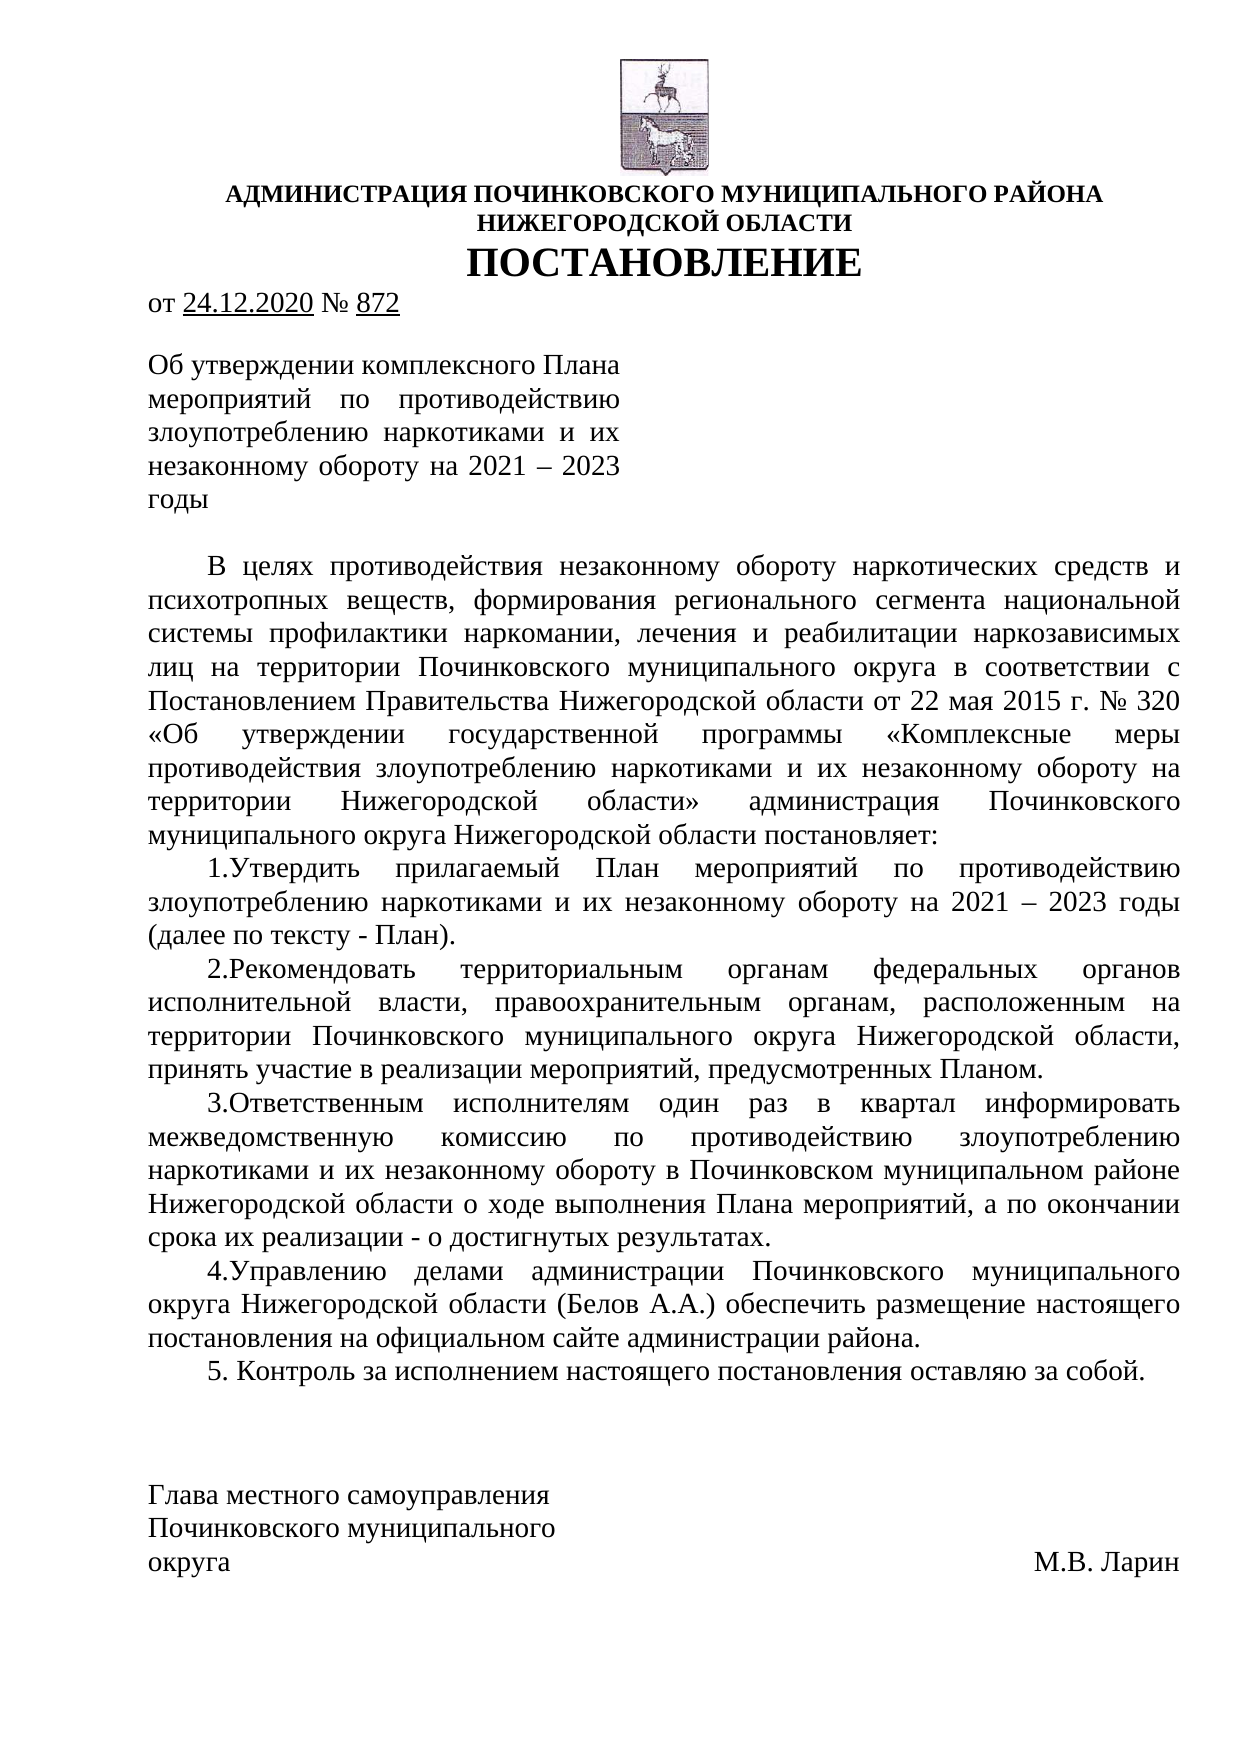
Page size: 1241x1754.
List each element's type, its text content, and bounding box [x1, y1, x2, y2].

text 2.Рекомендовать территориальным органам федеральных органов исполнительной власти, правоохранительным органам, расположенным на территории Починковского муниципального округа Нижегородской области, принять участие в реализации мероприятий, предусмотренных Планом. [148, 951, 1181, 1085]
text 3.Ответственным исполнителям один раз в квартал информировать межведомственную комиссию по противодействию злоупотреблению наркотиками и их незаконному обороту в Починковском муниципальном районе Нижегородской области о ходе выполнения Плана мероприятий, а по окончании срока их реализации - о достигнутых результатах. [148, 1085, 1181, 1253]
text 4.Управлению делами администрации Починковского муниципального округа Нижегородской области (Белов А.А.) обеспечить размещение настоящего постановления на официальном сайте администрации района. [148, 1253, 1181, 1353]
text Глава местного самоуправления [148, 1477, 1181, 1511]
text ПОСТАНОВЛЕНИЕ [148, 237, 1181, 285]
text 1.Утвердить прилагаемый План мероприятий по противодействию злоупотреблению наркотиками и их незаконному обороту на 2021 – 2023 годы (далее по тексту - План). [148, 850, 1181, 951]
text АДМИНИСТРАЦИЯ ПОЧИНКОВСКОГО МУНИЦИПАЛЬНОГО РАЙОНА НИЖЕГОРОДСКОЙ ОБЛАСТИ [148, 179, 1181, 237]
text Об утверждении комплексного Плана мероприятий по противодействию злоупотреблению наркотиками и их незаконному обороту на 2021 – 2023 годы [148, 347, 620, 515]
text Починковского муниципального [148, 1511, 1181, 1544]
text В целях противодействия незаконному обороту наркотических средств и психотропных веществ, формирования регионального сегмента национальной системы профилактики наркомании, лечения и реабилитации наркозависимых лиц на территории Починковского муниципального округа в соответствии с Постановлением Правительства Нижегородской области от 22 мая 2015 г. № 320 «Об утверждении государственной программы «Комплексные меры противодействия злоупотреблению наркотиками и их незаконному обороту на территории Нижегородской области» администрация Починковского муниципального округа Нижегородской области постановляет: [148, 548, 1181, 850]
picture [620, 59, 709, 176]
text 5. Контроль за исполнением настоящего постановления оставляю за собой. [148, 1353, 1181, 1387]
text округа М.В. Ларин [148, 1544, 1181, 1578]
text от 24.12.2020 № 872 [148, 285, 1181, 318]
